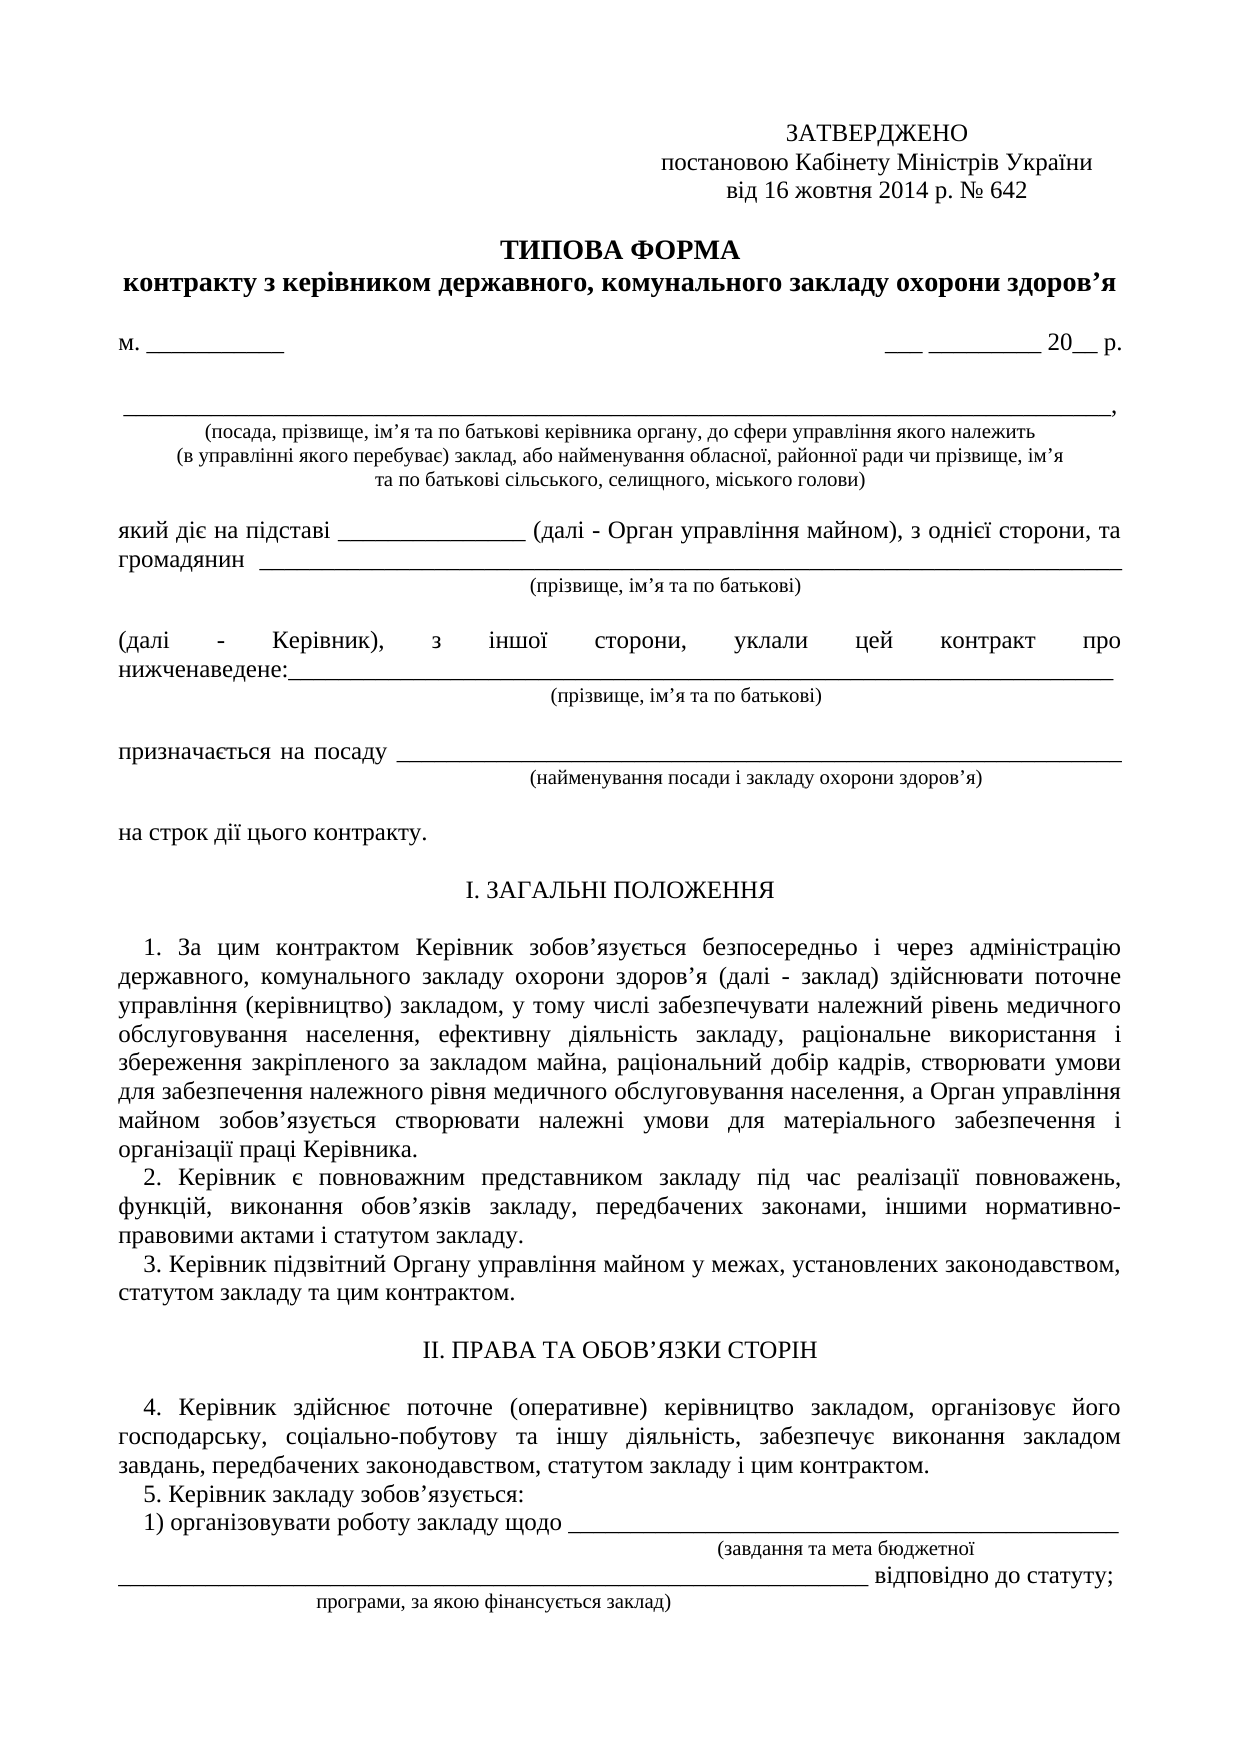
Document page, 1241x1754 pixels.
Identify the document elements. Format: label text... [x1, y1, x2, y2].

text 1) організовувати роботу закладу щодо ____________________________________________ (завдання та мета бюджетної ____________________________________________________________ відповідно до статуту; [118, 1507, 1122, 1589]
text 5. Керівник закладу зобов’язується: [118, 1479, 1122, 1507]
text 2. Керівник є повноважним представником закладу під час реалізації повноважень, функцій, виконання обов’язків закладу, передбачених законами, іншими нормативно-правовими актами і статутом закладу. [118, 1162, 1122, 1249]
text призначається на посаду __________________________________________________________ (найменування посади і закладу охорони здоров’я) [118, 736, 1122, 789]
text 3. Керівник підзвітний Органу управління майном у межах, установлених законодавством, статутом закладу та цим контрактом. [118, 1249, 1122, 1306]
table_header м. ___________ [107, 327, 620, 362]
text II. ПРАВА ТА ОБОВ’ЯЗКИ СТОРІН [118, 1335, 1122, 1364]
text програми, за якою фінансується заклад) [118, 1589, 1122, 1613]
text _______________________________________________________________________________, (посада, прізвище, ім’я та по батькові керівника органу, до сфери управління якого належить (в управлінні якого перебуває) заклад, або найменування обласної, районної ради чи прізвище, ім’я та по батькові сільського, селищного, міського голови) [118, 390, 1122, 491]
text який діє на підставі _______________ (далі - Орган управління майном), з однієї сторони, та громадянин _____________________________________________________________________ (прізвище, ім’я та по батькові) [118, 515, 1122, 597]
text (далі - Керівник), з іншої сторони, уклали цей контракт про нижченаведене:__________________________________________________________________ (прізвище, ім’я та по батькові) [118, 626, 1122, 707]
table_header ЗАТВЕРДЖЕНО постановою Кабінету Міністрів України від 16 жовтня 2014 р. № 642 [620, 118, 1133, 204]
table_header ___ _________ 20__ р. [620, 327, 1133, 362]
text 4. Керівник здійснює поточне (оперативне) керівництво закладом, організовує його господарську, соціально-побутову та іншу діяльність, забезпечує виконання закладом завдань, передбачених законодавством, статутом закладу і цим контрактом. [118, 1392, 1122, 1479]
text 1. За цим контрактом Керівник зобов’язується безпосередньо і через адміністрацію державного, комунального закладу охорони здоров’я (далі - заклад) здійснювати поточне управління (керівництво) закладом, у тому числі забезпечувати належний рівень медичного обслуговування населення, ефективну діяльність закладу, раціональне використання і збереження закріпленого за закладом майна, раціональний добір кадрів, створювати умови для забезпечення належного рівня медичного обслуговування населення, а Орган управління майном зобов’язується створювати належні умови для матеріального забезпечення і організації праці Керівника. [118, 932, 1122, 1162]
text ТИПОВА ФОРМА контракту з керівником державного, комунального закладу охорони здоров’я [118, 233, 1122, 298]
text на строк дії цього контракту. [118, 817, 1122, 846]
text I. ЗАГАЛЬНІ ПОЛОЖЕННЯ [118, 875, 1122, 904]
